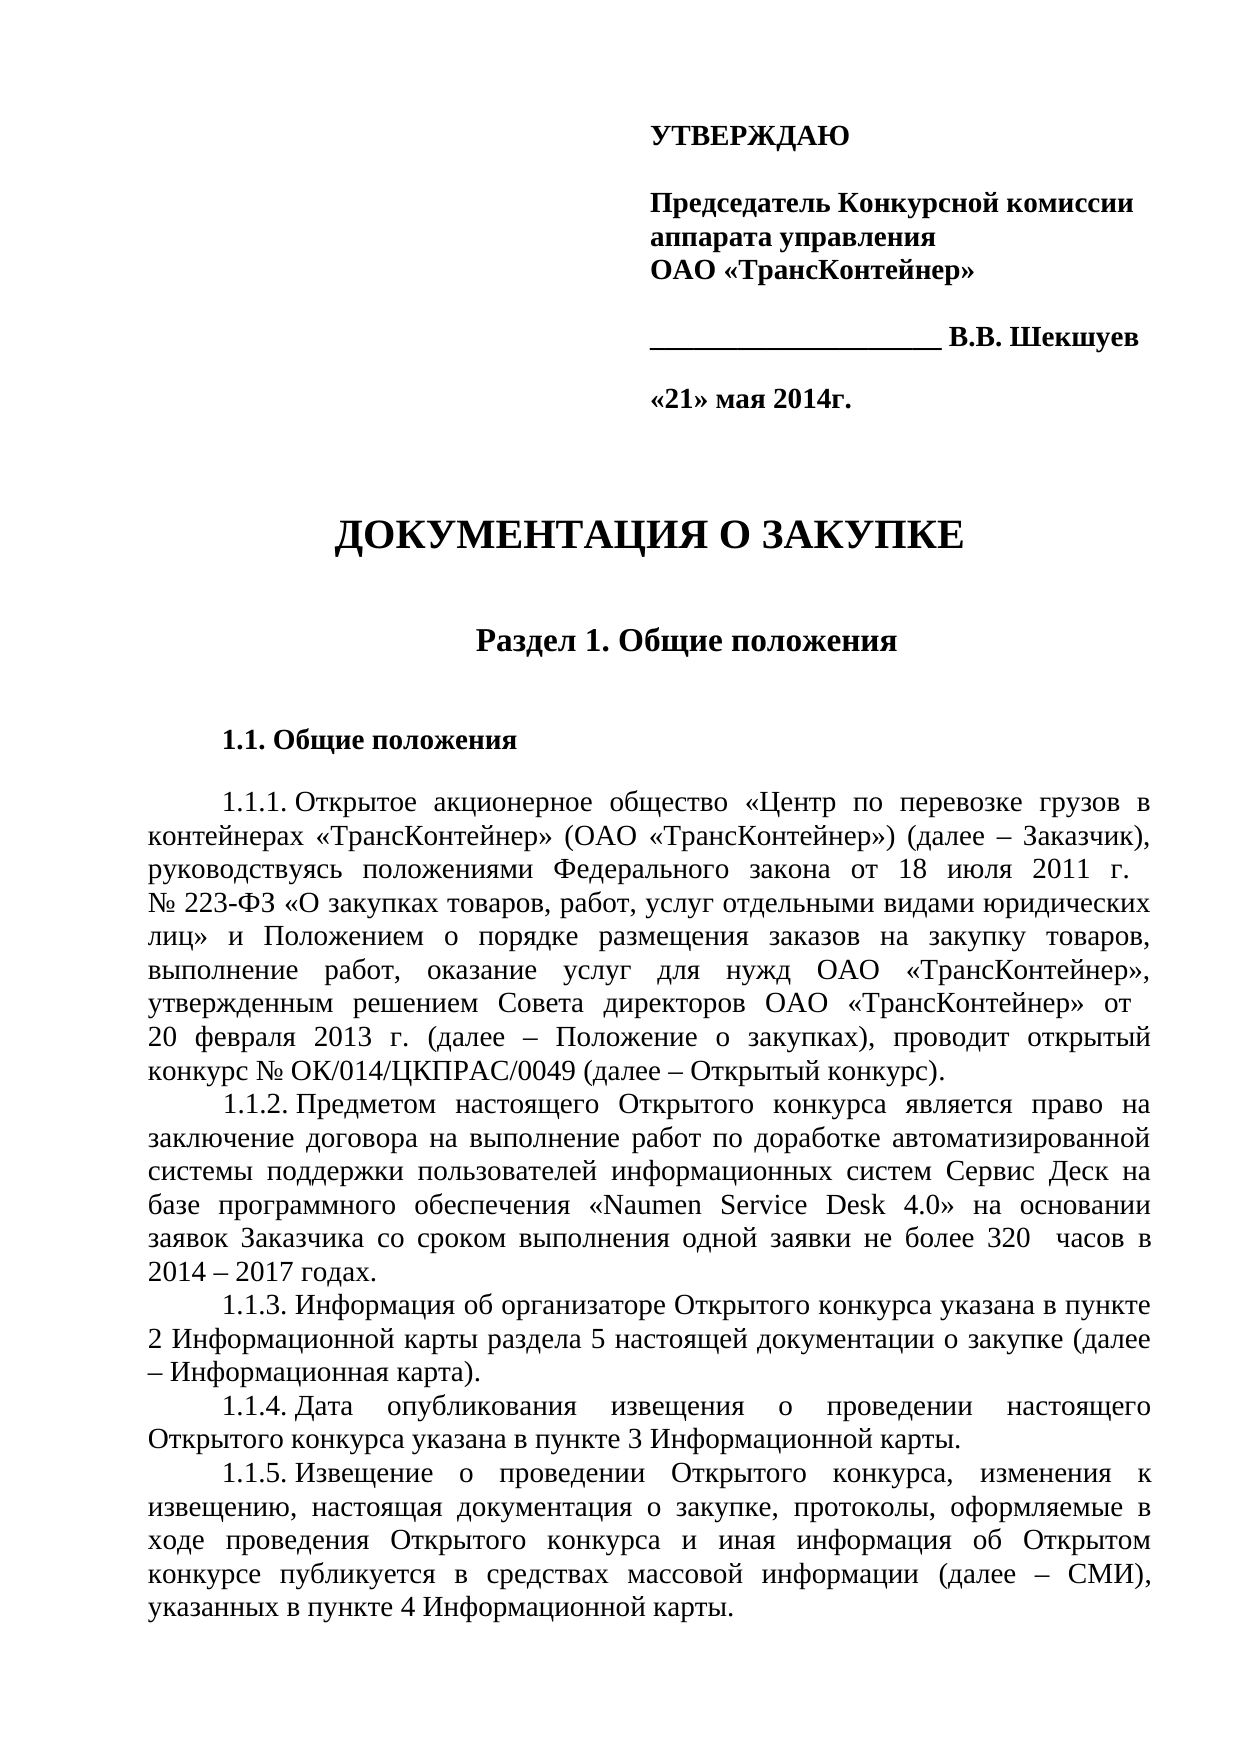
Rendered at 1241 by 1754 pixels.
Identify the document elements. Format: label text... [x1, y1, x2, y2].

text ____________________ В.В. Шекшуев [650, 319, 1152, 353]
list Дата опубликования извещения о проведении настоящего Открытого конкурса указана в пункте 3 Информационной карты. [148, 1388, 1152, 1455]
list Информация об организаторе Открытого конкурса указана в пункте 2 Информационной карты раздела 5 настоящей документации о закупке (далее – Информационная карта). [148, 1287, 1152, 1388]
text Председатель Конкурсной комиссии аппарата управления [650, 185, 1152, 252]
list Открытое акционерное общество «Центр по перевозке грузов в контейнерах «ТрансКонтейнер» (ОАО «ТрансКонтейнер») (далее – Заказчик), руководствуясь положениями Федерального закона от 18 июля 2011 г. № 223-ФЗ «О закупках товаров, работ, услуг отдельными видами юридических лиц» и Положением о порядке размещения заказов на закупку товаров, выполнение работ, оказание услуг для нужд ОАО «ТрансКонтейнер», утвержденным решением Совета директоров ОАО «ТрансКонтейнер» от 20 февраля 2013 г. (далее – Положение о закупках), проводит открытый конкурс № ОК/014/ЦКПРАС/0049 (далее – Открытый конкурс). [148, 784, 1152, 1086]
subtitle 1.1. Общие положения [148, 722, 1152, 756]
text Раздел 1. Общие положения [148, 620, 1152, 659]
text ДОКУМЕНТАЦИЯ О ЗАКУПКЕ [148, 509, 1152, 557]
text УТВЕРЖДАЮ [650, 118, 1152, 152]
list Извещение о проведении Открытого конкурса, изменения к извещению, настоящая документация о закупке, протоколы, оформляемые в ходе проведения Открытого конкурса и иная информация об Открытом конкурсе публикуется в средствах массовой информации (далее – СМИ), указанных в пункте 4 Информационной карты. [148, 1455, 1152, 1623]
list Предметом настоящего Открытого конкурса является право на заключение договора на выполнение работ по доработке автоматизированной системы поддержки пользователей информационных систем Сервис Деск на базе программного обеспечения «Naumen Service Desk 4.0» на основании заявок Заказчика со сроком выполнения одной заявки не более 320 часов в 2014 – 2017 годах. [148, 1086, 1152, 1287]
text ОАО «ТрансКонтейнер» [650, 252, 1152, 286]
text «21» мая 2014г. [650, 382, 1152, 415]
